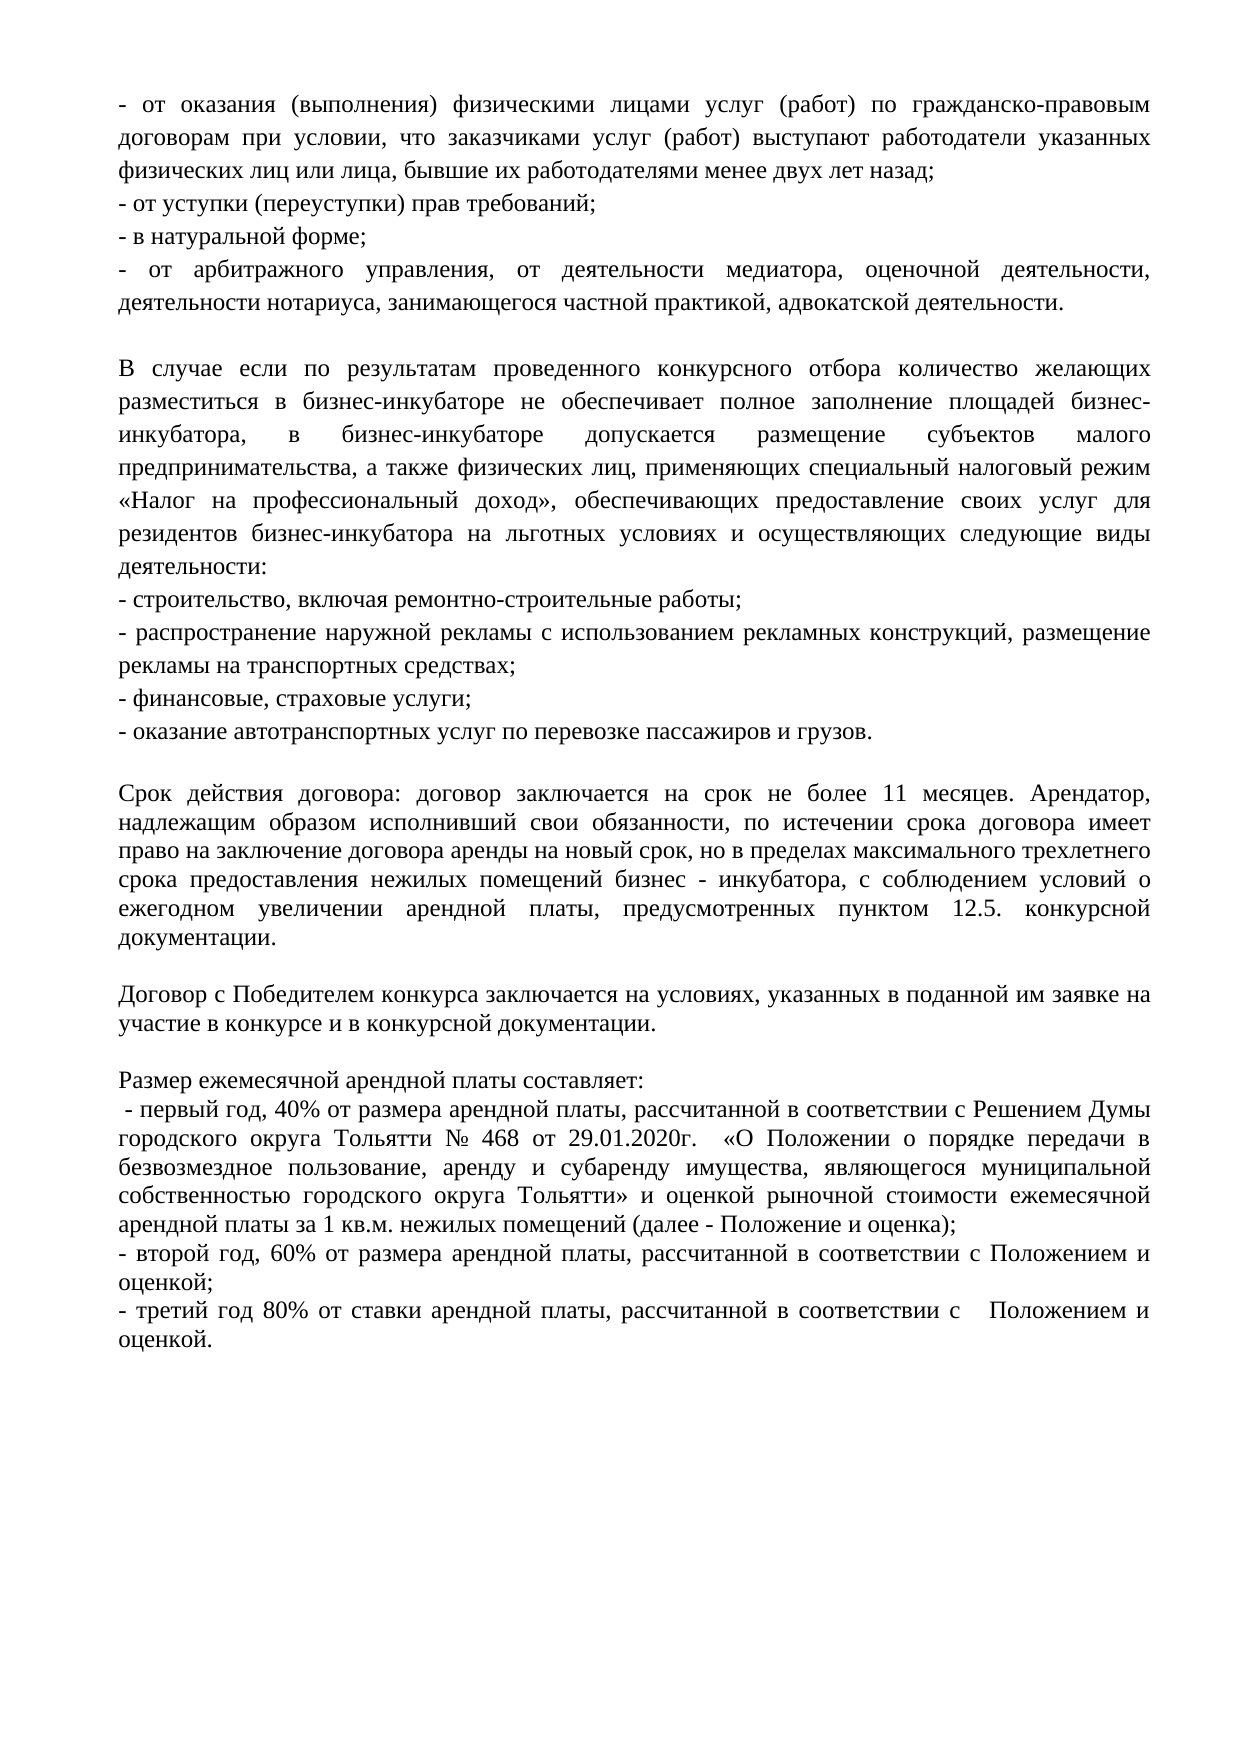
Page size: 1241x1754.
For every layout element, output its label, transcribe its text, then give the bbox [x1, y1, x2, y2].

text - в натуральной форме; [118, 221, 1152, 249]
text Размер ежемесячной арендной платы составляет: [118, 1065, 1152, 1094]
text В случае если по результатам проведенного конкурсного отбора количество желающих разместиться в бизнес-инкубаторе не обеспечивает полное заполнение площадей бизнес-инкубатора, в бизнес-инкубаторе допускается размещение субъектов малого предпринимательства, а также физических лиц, применяющих специальный налоговый режим «Налог на профессиональный доход», обеспечивающих предоставление своих услуг для резидентов бизнес-инкубатора на льготных условиях и осуществляющих следующие виды деятельности: [118, 353, 1152, 580]
text - третий год 80% от ставки арендной платы, рассчитанной в соответствии с Положением и оценкой. [118, 1295, 1152, 1353]
text - от оказания (выполнения) физическими лицами услуг (работ) по гражданско-правовым договорам при условии, что заказчиками услуг (работ) выступают работодатели указанных физических лиц или лица, бывшие их работодателями менее двух лет назад; [118, 89, 1152, 183]
text - финансовые, страховые услуги; [118, 683, 1152, 712]
text Срок действия договора: договор заключается на срок не более 11 месяцев. Арендатор, надлежащим образом исполнивший свои обязанности, по истечении срока договора имеет право на заключение договора аренды на новый срок, но в пределах максимального трехлетнего срока предоставления нежилых помещений бизнес - инкубатора, с соблюдением условий о ежегодном увеличении арендной платы, предусмотренных пунктом 12.5. конкурсной документации. [118, 778, 1152, 950]
text - оказание автотранспортных услуг по перевозке пассажиров и грузов. [118, 716, 1152, 745]
text - строительство, включая ремонтно-строительные работы; [118, 584, 1152, 613]
text - второй год, 60% от размера арендной платы, рассчитанной в соответствии с Положением и оценкой; [118, 1238, 1152, 1295]
text - от арбитражного управления, от деятельности медиатора, оценочной деятельности, деятельности нотариуса, занимающегося частной практикой, адвокатской деятельности. [118, 254, 1152, 316]
text - от уступки (переуступки) прав требований; [118, 188, 1152, 216]
text - распространение наружной рекламы с использованием рекламных конструкций, размещение рекламы на транспортных средствах; [118, 617, 1152, 679]
text - первый год, 40% от размера арендной платы, рассчитанной в соответствии с Решением Думы городского округа Тольятти № 468 от 29.01.2020г. «О Положении о порядке передачи в безвозмездное пользование, аренду и субаренду имущества, являющегося муниципальной собственностью городского округа Тольятти» и оценкой рыночной стоимости ежемесячной арендной платы за 1 кв.м. нежилых помещений (далее - Положение и оценка); [118, 1094, 1152, 1238]
text Договор с Победителем конкурса заключается на условиях, указанных в поданной им заявке на участие в конкурсе и в конкурсной документации. [118, 979, 1152, 1037]
